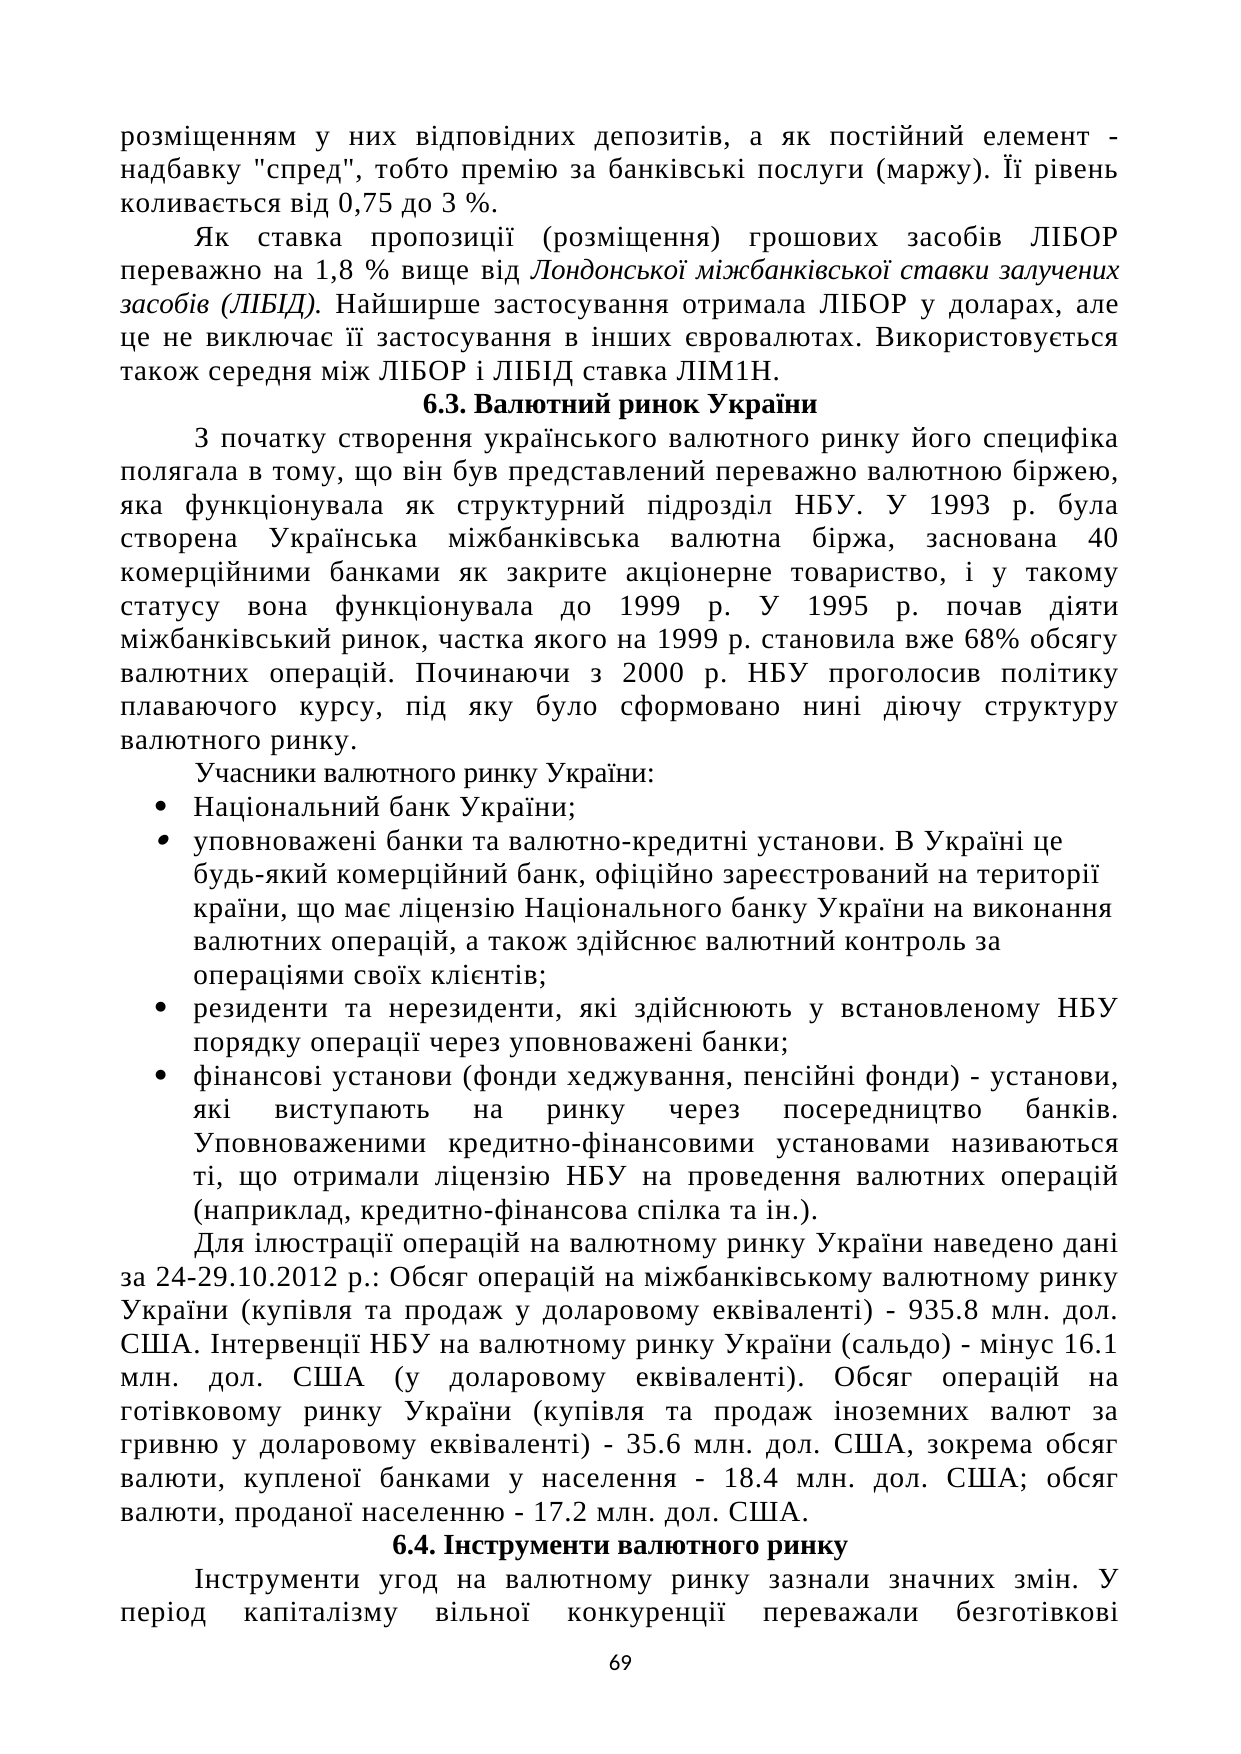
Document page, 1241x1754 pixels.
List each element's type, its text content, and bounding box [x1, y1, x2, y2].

list резиденти та нерезиденти, які здійснюють у встановленому НБУ порядку операції через уповноважені банки; [156, 990, 1120, 1058]
list Національний банк України; [156, 789, 1122, 823]
text Для ілюстрації операцій на валютному ринку України наведено дані за 24-29.10.2012 p.: Обсяг операцій на міжбанківському валютному ринку України (купівля та продаж у доларовому еквіваленті) - 935.8 млн. дол. США. Інтервенції НБУ на валютному ринку України (сальдо) - мінус 16.1 млн. дол. США (у доларовому еквіваленті). Обсяг операцій на готівковому ринку України (купівля та продаж іноземних валют за гривню у доларовому еквіваленті) - 35.6 млн. дол. США, зокрема обсяг валюти, купленої банками у населення - 18.4 млн. дол. США; обсяг валюти, проданої населенню - 17.2 млн. дол. США. [120, 1225, 1120, 1527]
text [120, 1561, 1120, 1628]
text 6.4. Інструменти валютного ринку [118, 1527, 1122, 1561]
text Як ставка пропозиції (розміщення) грошових засобів ЛІБОР переважно на 1,8 % вище від Лондонської міжбанківської ставки залучених засобів (ЛІБІД). Найширше застосування отримала ЛІБОР у доларах, але це не виключає її застосування в інших євровалютах. Використовується також середня між ЛІБОР і ЛІБІД ставка ЛІМ1Н. [120, 219, 1120, 386]
text З початку створення українського валютного ринку його специфіка полягала в тому, що він був представлений переважно валютною біржею, яка функціонувала як структурний підрозділ НБУ. У 1993 р. була створена Українська міжбанківська валютна біржа, заснована 40 комерційними банками як закрите акціонерне товариство, і у такому статусу вона функціонувала до 1999 р. У 1995 р. почав діяти міжбанківський ринок, частка якого на 1999 р. становила вже 68% обсягу валютних операцій. Починаючи з 2000 р. НБУ проголосив політику плаваючого курсу, під яку було сформовано нині діючу структуру валютного ринку. [120, 420, 1120, 755]
text Учасники валютного ринку України: [120, 755, 1122, 789]
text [120, 118, 1120, 219]
text 6.3. Валютний ринок України [118, 386, 1122, 420]
list фінансові установи (фонди хеджування, пенсійні фонди) - установи, які виступають на ринку через посередництво банків. Уповноваженими кредитно-фінансовими установами називаються ті, що отримали ліцензію НБУ на проведення валютних операцій (наприклад, кредитно-фінансова спілка та ін.). [156, 1058, 1120, 1225]
list уповноважені банки та валютно-кредитні установи. В Україні це будь-який комерційний банк, офіційно зареєстрований на території країни, що має ліцензію Національного банку України на виконання валютних операцій, а також здійснює валютний контроль за операціями своїх клієнтів; [156, 823, 1122, 990]
